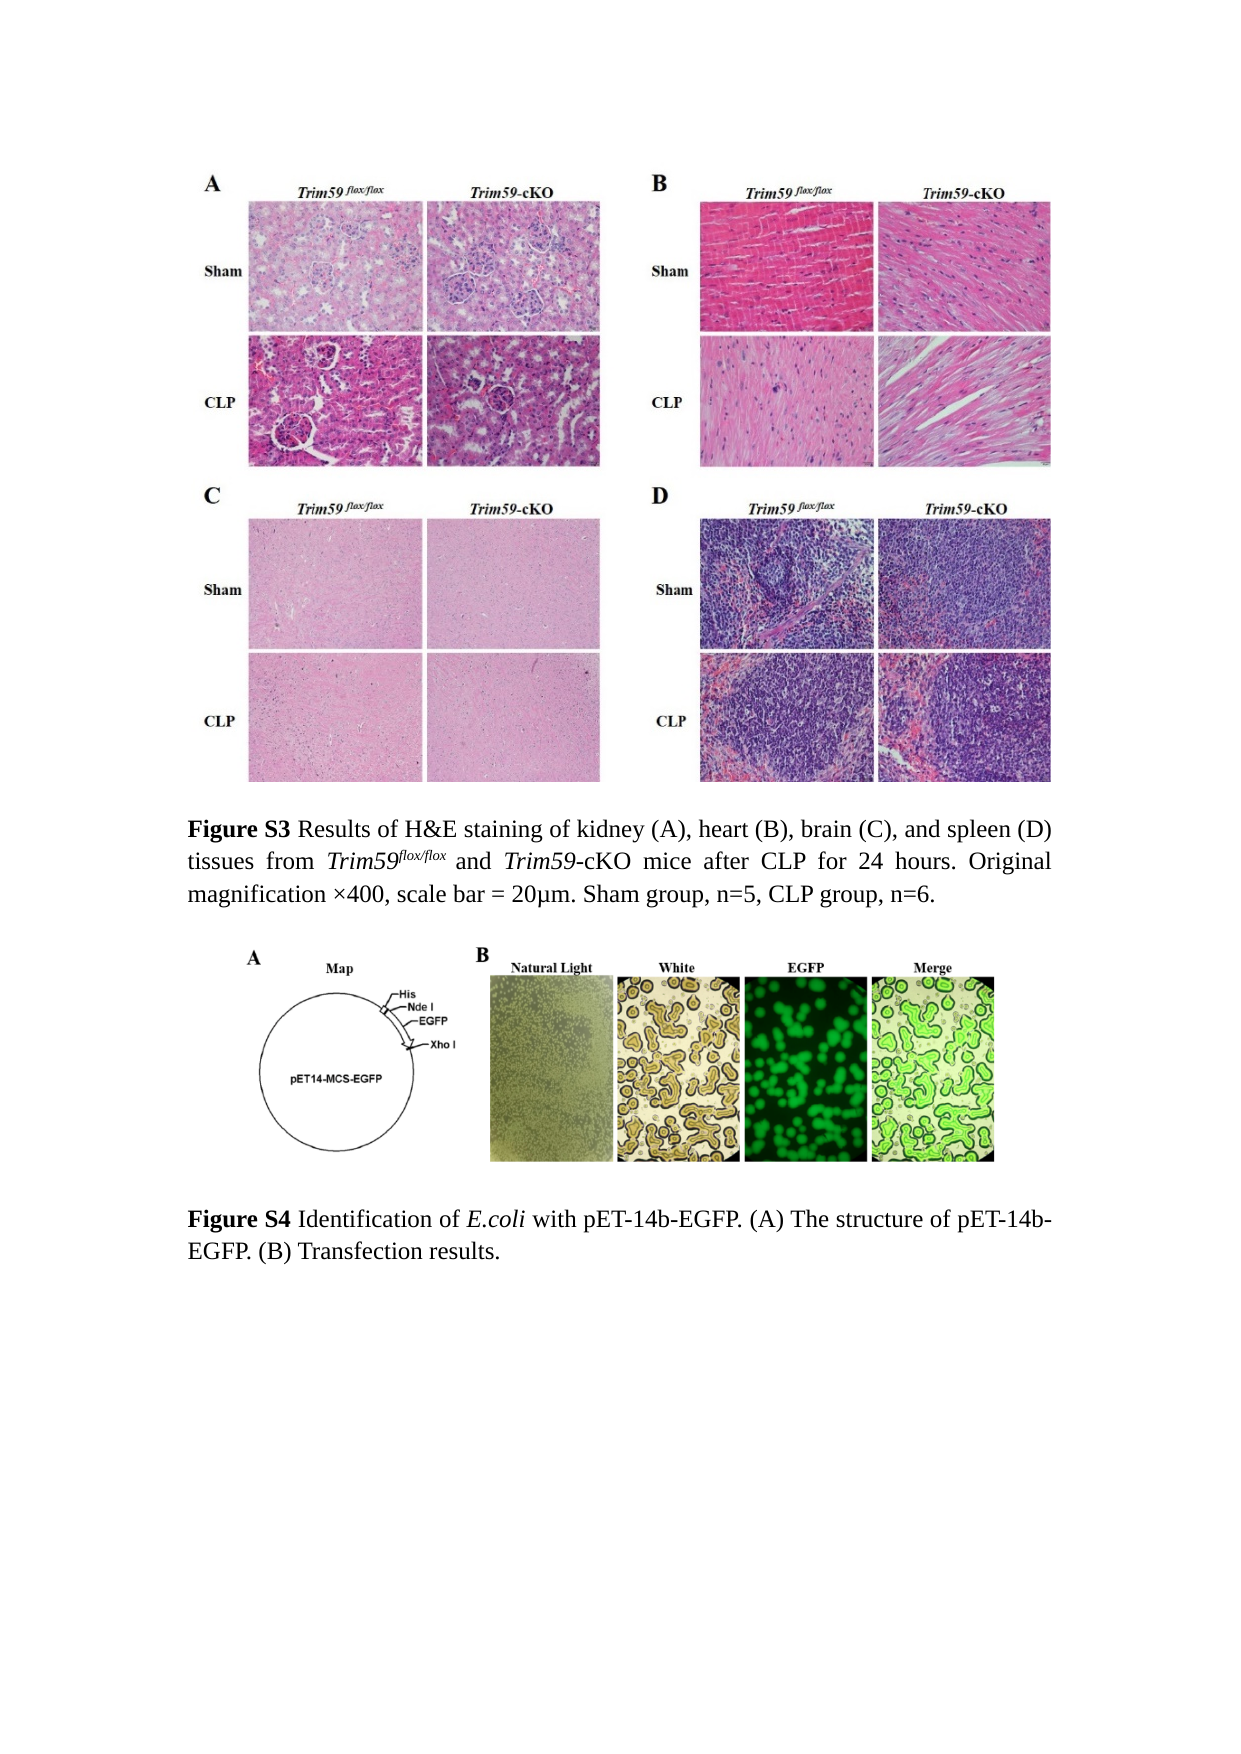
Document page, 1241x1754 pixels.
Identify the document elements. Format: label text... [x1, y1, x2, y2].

picture [240, 942, 1000, 1174]
picture [189, 162, 1051, 782]
text Figure S4 Identification of E.coli with pET-14b-EGFP. (A) The structure of pET-14b-EGFP. (B) Transfection results. [187, 1202, 1053, 1267]
text Figure S3 Results of H&E staining of kidney (A), heart (B), brain (C), and spleen (D) tissues from Trim59flox/flox and Trim59-cKO mice after CLP for 24 hours. Original magnification ×400, scale bar = 20µm. Sham group, n=5, CLP group, n=6. [187, 812, 1053, 909]
